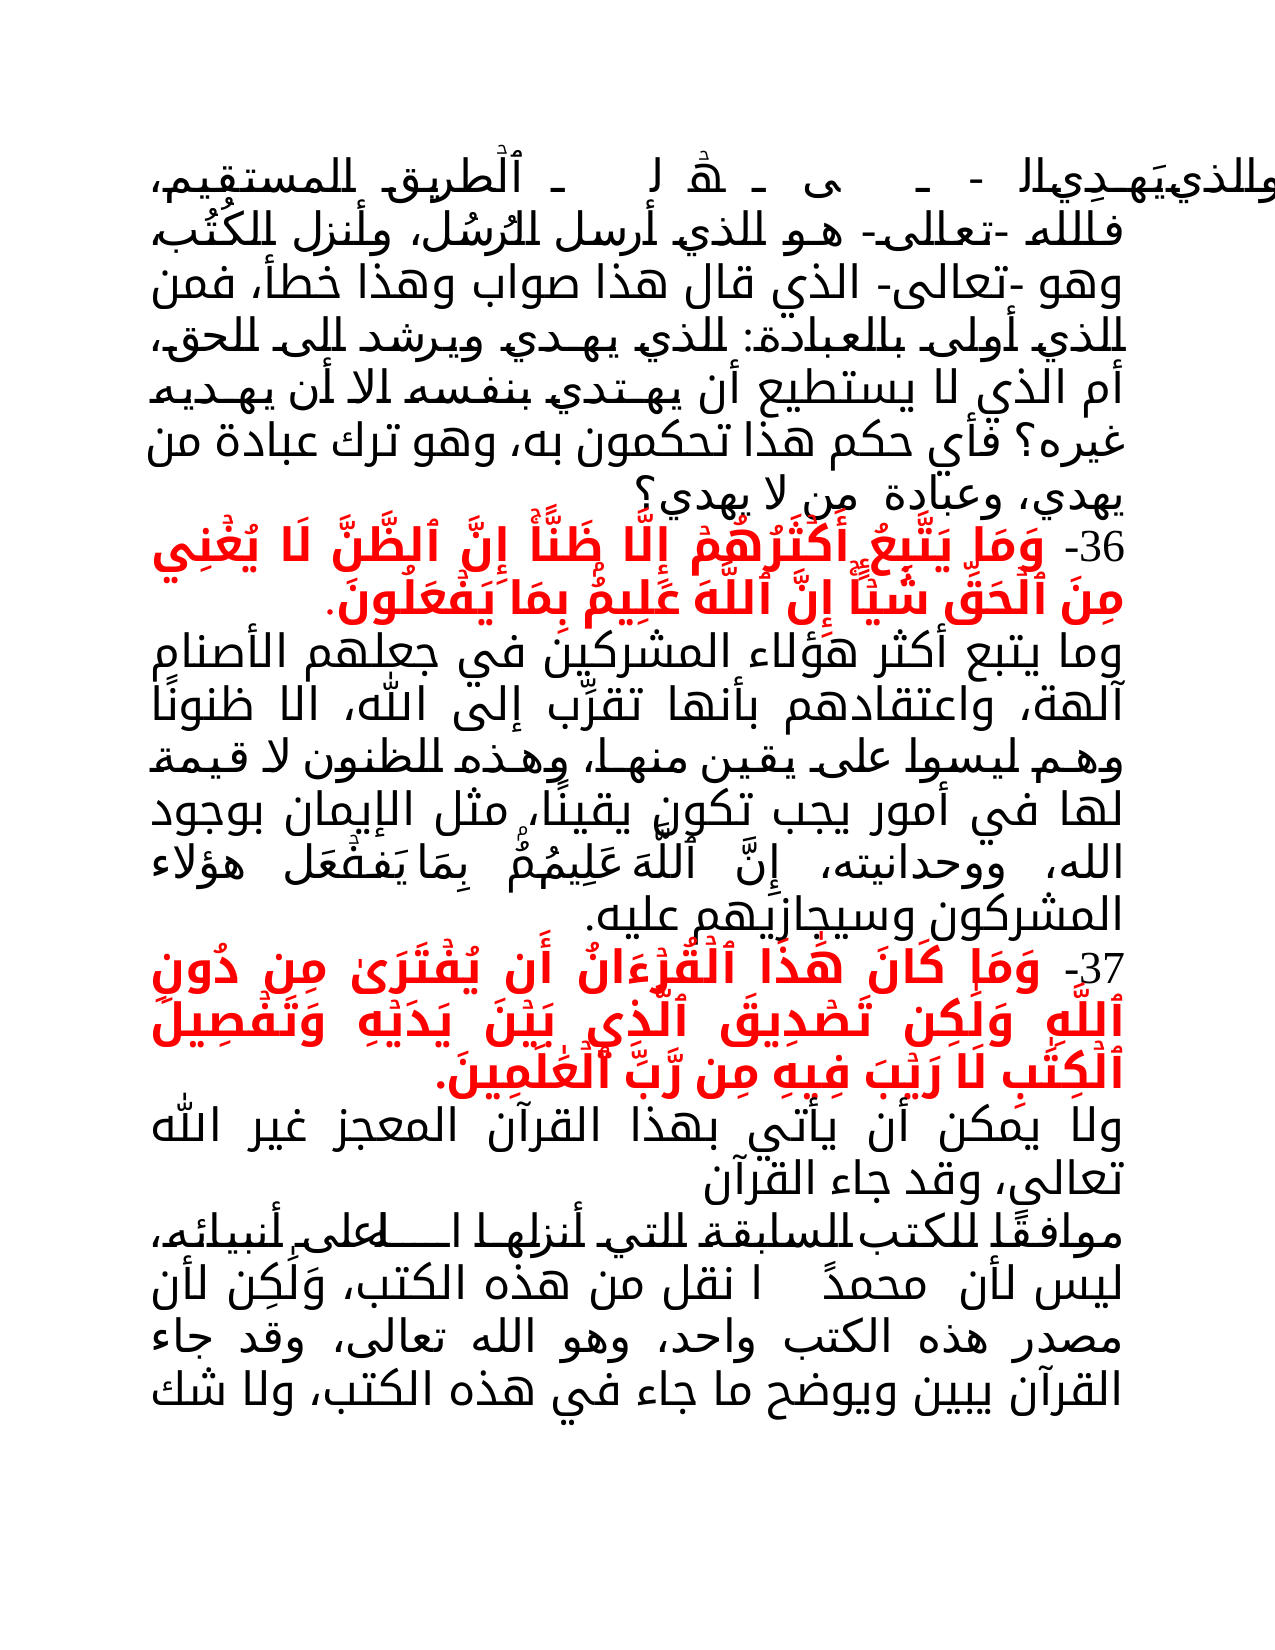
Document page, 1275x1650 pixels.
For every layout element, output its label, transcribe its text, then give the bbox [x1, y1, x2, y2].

text 36- وَمَا يَتَّبِعُ أَكۡثَرُهُمۡ إِلَّا ظَنًّاۚ إِنَّ ٱلظَّنَّ لَا يُغۡنِي مِنَ ٱلۡحَقِّ شَيۡ‍ًٔاۚ إِنَّ ٱللَّهَ عَلِيمُۢ بِمَا يَفۡعَلُونَ. [150, 519, 1125, 624]
text 37- وَمَا كَانَ هَٰذَا ٱلۡقُرۡءَانُ أَن يُفۡتَرَىٰ مِن دُونِ ٱللَّهِ وَلَٰكِن تَصۡدِيقَ ٱلَّذِي بَيۡنَ يَدَيۡهِ وَتَفۡصِيلَ ٱلۡكِتَٰبِ لَا رَيۡبَ فِيهِ مِن رَّبِّ ٱلۡعَٰلَمِينَ. [150, 941, 1125, 1099]
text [150, 150, 1125, 519]
text وما يتبع أكثر هؤلاء المشركين في جعلهم الأصنام آلهة، واعتقادهم بأنها تقرِّب إلى الله، الا ظنونًا وهم ليسوا على يقين منها، وهذه الظنون لا قيمة لها في أمور يجب تكون يقينًا، مثل الإيمان بوجود الله، ووحدانيته، إِنَّ ٱللَّهَ عَلِيمُۢ بِمَا يَفۡعَل هؤلاء المشركون وسيجازيهم عليه. [150, 624, 1125, 941]
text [150, 1204, 1125, 1415]
text ولا يمكن أن يأتي بهذا القرآن المعجز غير الله تعالى، وقد جاء القرآن [150, 1099, 1125, 1204]
